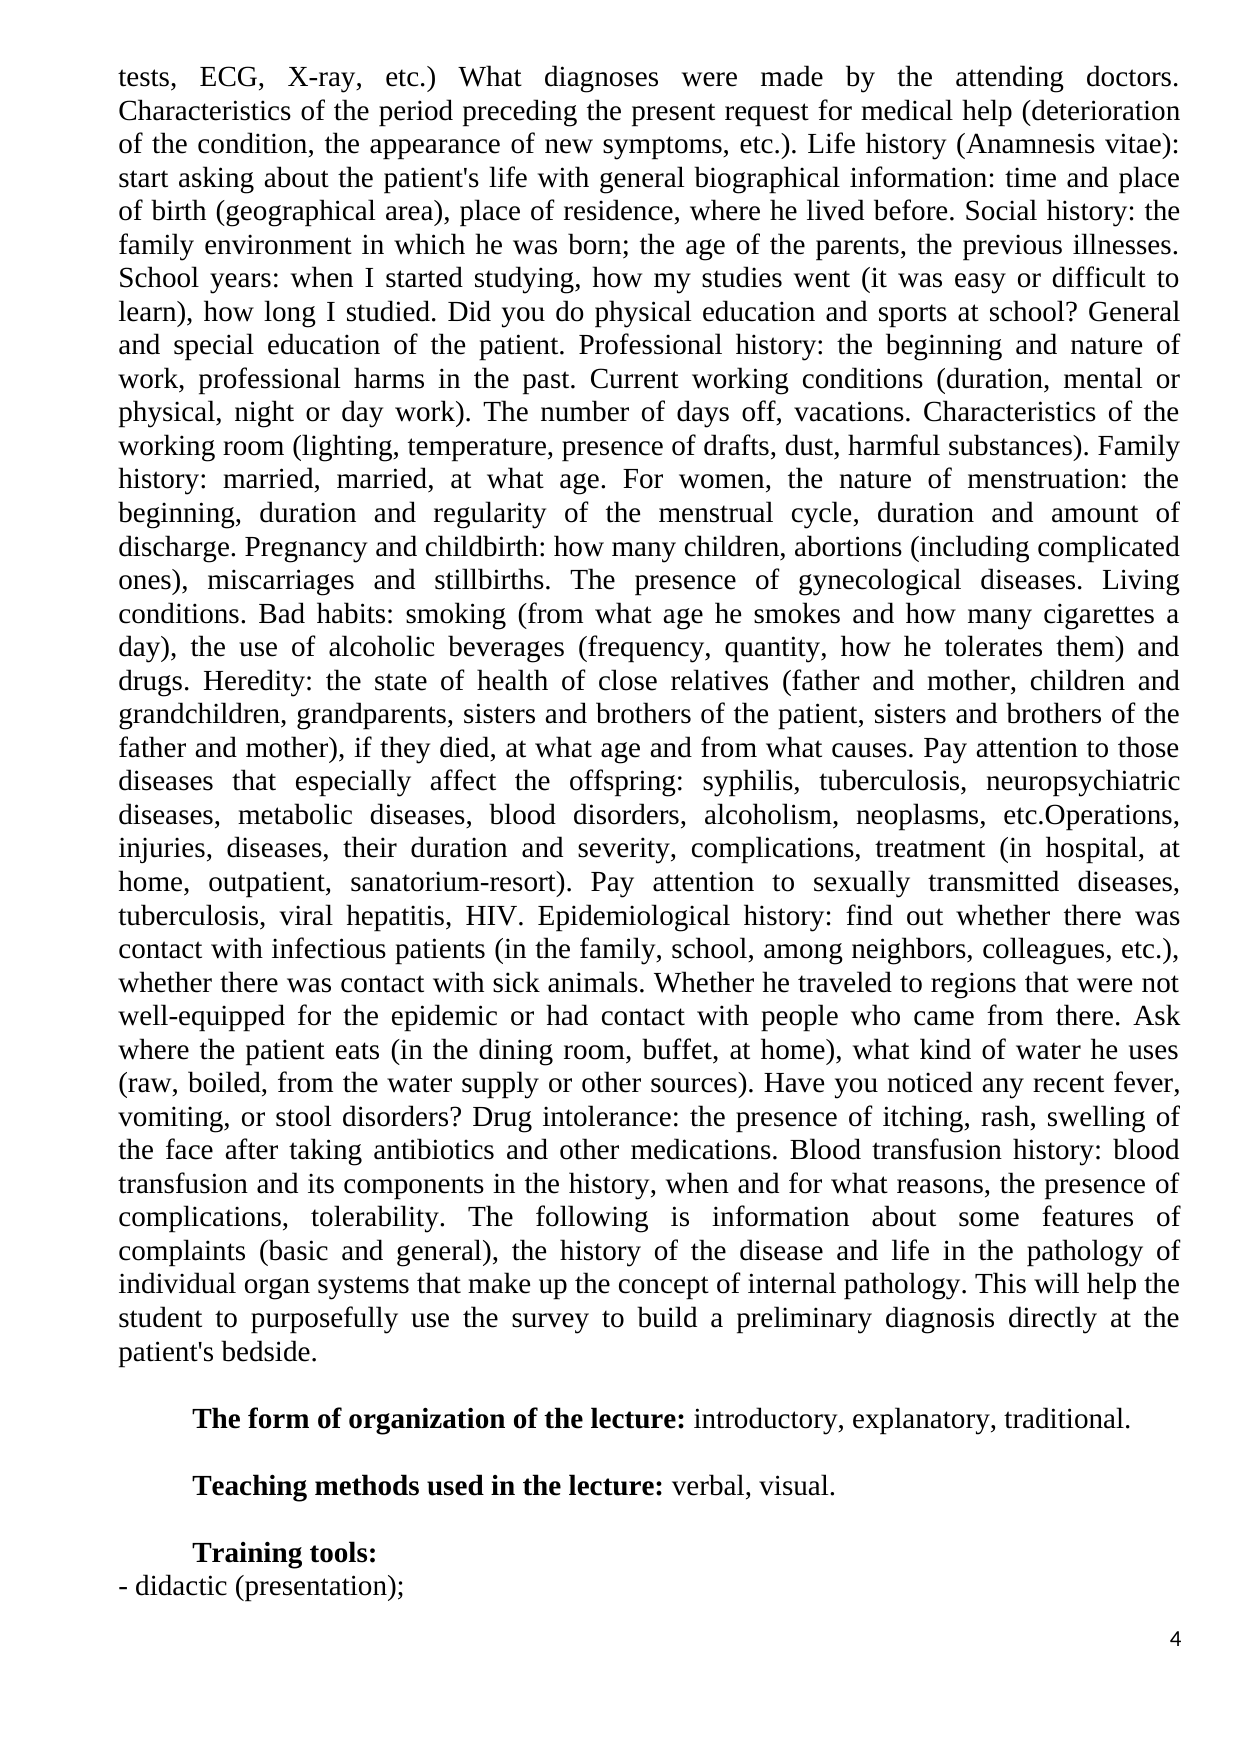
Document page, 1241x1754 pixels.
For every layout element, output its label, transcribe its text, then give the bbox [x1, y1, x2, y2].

text Teaching methods used in the lecture: verbal, visual. [118, 1468, 1181, 1501]
text The form of organization of the lecture: introductory, explanatory, traditional. [118, 1401, 1181, 1434]
text Training tools: [118, 1535, 1181, 1568]
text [118, 59, 1181, 1367]
text - didactic (presentation); [118, 1568, 1181, 1602]
